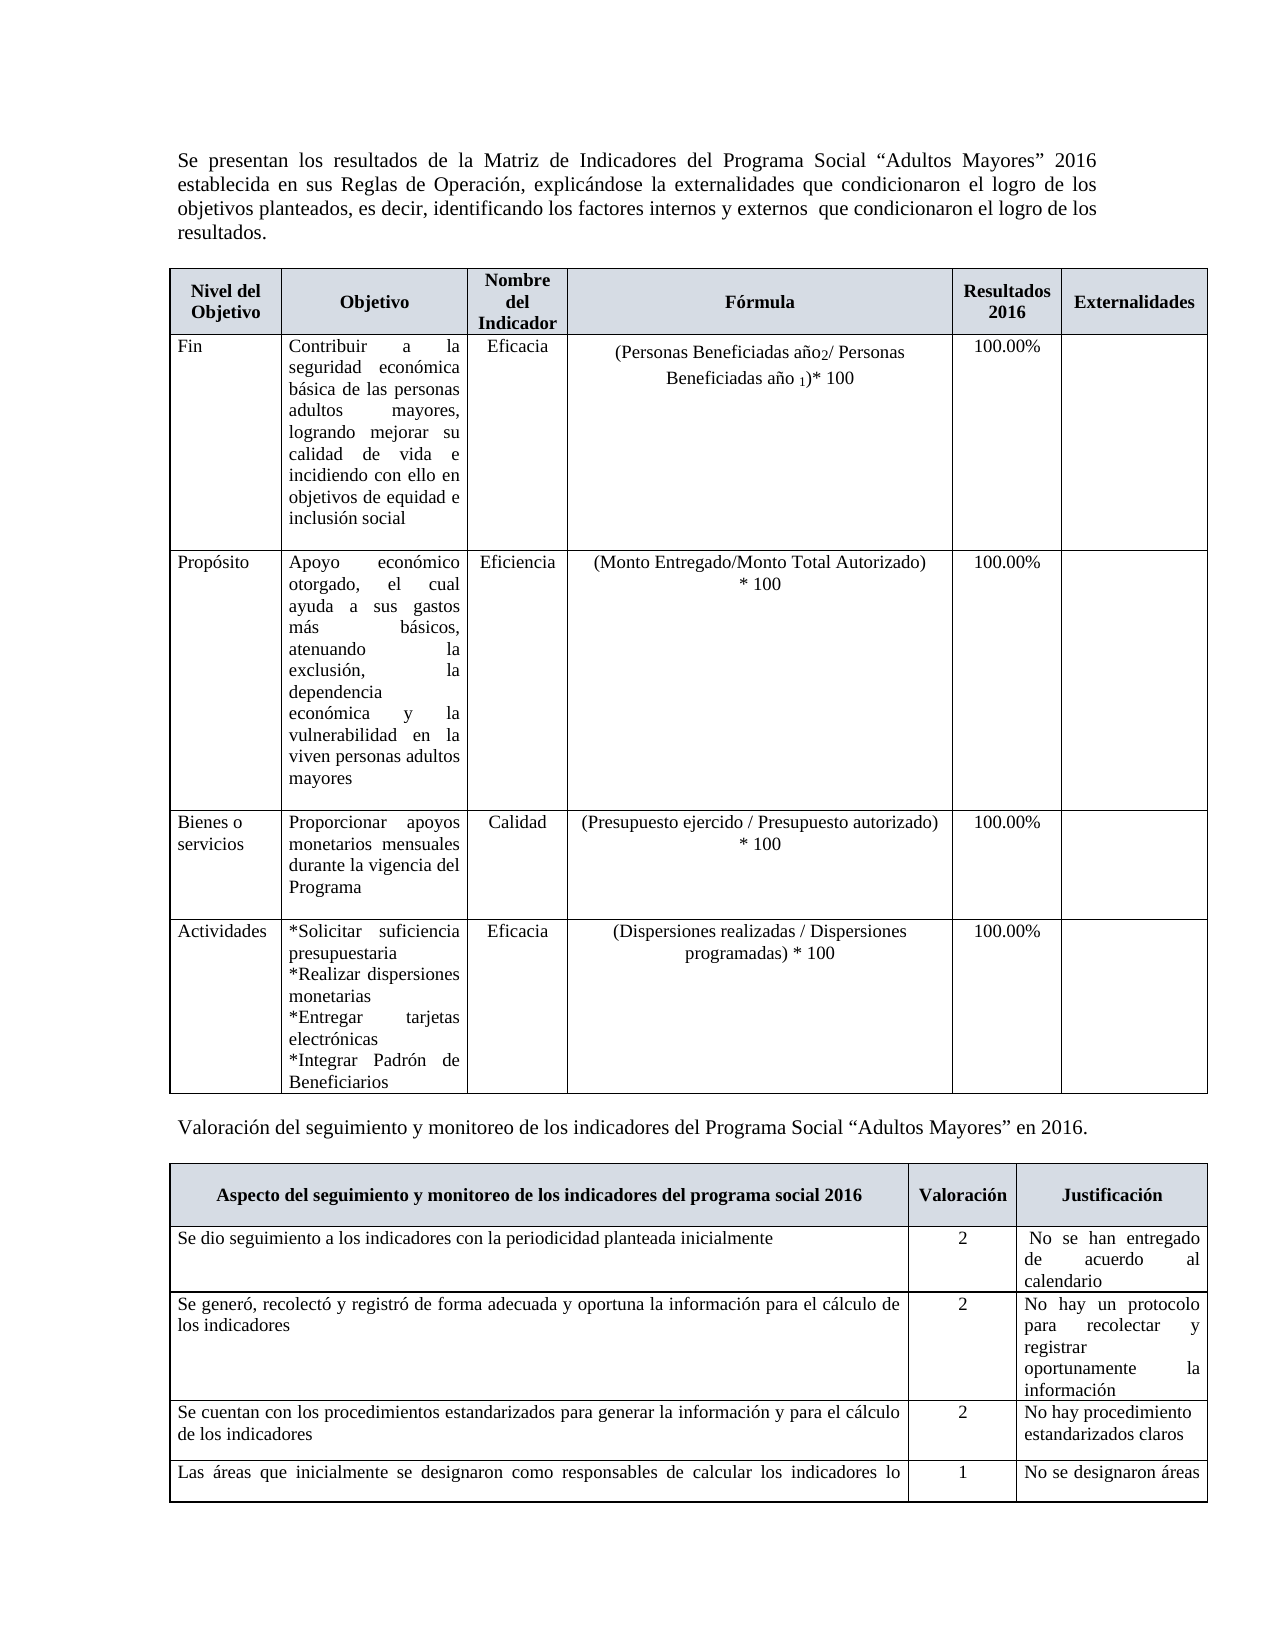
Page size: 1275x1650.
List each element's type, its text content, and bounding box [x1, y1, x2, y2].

table_cell Apoyo económico otorgado, el cual ayuda a sus gastos más básicos, atenuando la exclusión, la dependencia económica y la vulnerabilidad en la viven personas adultos mayores [282, 551, 467, 810]
table_cell Se cuentan con los procedimientos estandarizados para generar la información y para el cálculo de los indicadores [171, 1401, 908, 1460]
table_cell 1 [909, 1461, 1016, 1501]
table_cell Contribuir a la seguridad económica básica de las personas adultos mayores, logrando mejorar su calidad de vida e incidiendo con ello en objetivos de equidad e inclusión social [282, 335, 467, 550]
table_header Valoración [909, 1164, 1016, 1226]
table_cell [1062, 811, 1207, 919]
table_cell (Dispersiones realizadas / Dispersiones programadas) * 100 [568, 920, 952, 1092]
table_cell No se han entregado de acuerdo al calendario [1017, 1227, 1207, 1291]
table_header Nombre del Indicador [468, 269, 567, 334]
table_cell [1062, 335, 1207, 550]
table_cell Actividades [171, 920, 281, 1092]
table_cell 100.00% [953, 920, 1061, 1092]
table_cell Eficacia [468, 920, 567, 1092]
table_cell No hay procedimiento estandarizados claros [1017, 1401, 1207, 1460]
table_cell Las áreas que inicialmente se designaron como responsables de calcular los indicadores lo llevaron a cabo en la práctica [171, 1461, 908, 1501]
table_header Nivel del Objetivo [171, 269, 281, 334]
table_cell 2 [909, 1227, 1016, 1291]
table_header Externalidades [1062, 269, 1207, 334]
table_cell Se generó, recolectó y registró de forma adecuada y oportuna la información para el cálculo de los indicadores [171, 1293, 908, 1400]
table_header Justificación [1017, 1164, 1207, 1226]
table_cell Proporcionar apoyos monetarios mensuales durante la vigencia del Programa [282, 811, 467, 919]
table_header Objetivo [282, 269, 467, 334]
table_cell 100.00% [953, 811, 1061, 919]
table_cell [1062, 920, 1207, 1092]
table_cell 2 [909, 1401, 1016, 1460]
table_cell 2 [909, 1293, 1016, 1400]
text Se presentan los resultados de la Matriz de Indicadores del Programa Social “Adultos Mayores” 2016 establecida en sus Reglas de Operación, explicándose la externalidades que condicionaron el logro de los objetivos planteados, es decir, identificando los factores internos y externos que condicionaron el logro de los resultados. [177, 148, 1098, 244]
table_cell Bienes o servicios [171, 811, 281, 919]
table_cell [1062, 551, 1207, 810]
table_cell Propósito [171, 551, 281, 810]
table_header Fórmula [568, 269, 952, 334]
table_cell (Monto Entregado/Monto Total Autorizado) * 100 [568, 551, 952, 810]
table_cell No se designaron áreas específicas responsables de calcular los indicadores [1017, 1461, 1207, 1501]
table_header Aspecto del seguimiento y monitoreo de los indicadores del programa social 2016 [171, 1164, 908, 1226]
table_cell Se dio seguimiento a los indicadores con la periodicidad planteada inicialmente [171, 1227, 908, 1291]
table_cell 100.00% [953, 335, 1061, 550]
table_cell Eficiencia [468, 551, 567, 810]
table_cell Fin [171, 335, 281, 550]
table_header Resultados 2016 [953, 269, 1061, 334]
text Valoración del seguimiento y monitoreo de los indicadores del Programa Social “Adultos Mayores” en 2016. [177, 1115, 1098, 1139]
table_cell Eficacia [468, 335, 567, 550]
table_cell 100.00% [953, 551, 1061, 810]
table_cell Calidad [468, 811, 567, 919]
table_cell *Solicitar suficiencia presupuestaria *Realizar dispersiones monetarias *Entregar tarjetas electrónicas *Integrar Padrón de Beneficiarios [282, 920, 467, 1092]
table_cell (Presupuesto ejercido / Presupuesto autorizado) * 100 [568, 811, 952, 919]
table_cell (Personas Beneficiadas año2/ Personas Beneficiadas año 1)* 100 [568, 335, 952, 550]
table_cell No hay un protocolo para recolectar y registrar oportunamente la información [1017, 1293, 1207, 1400]
